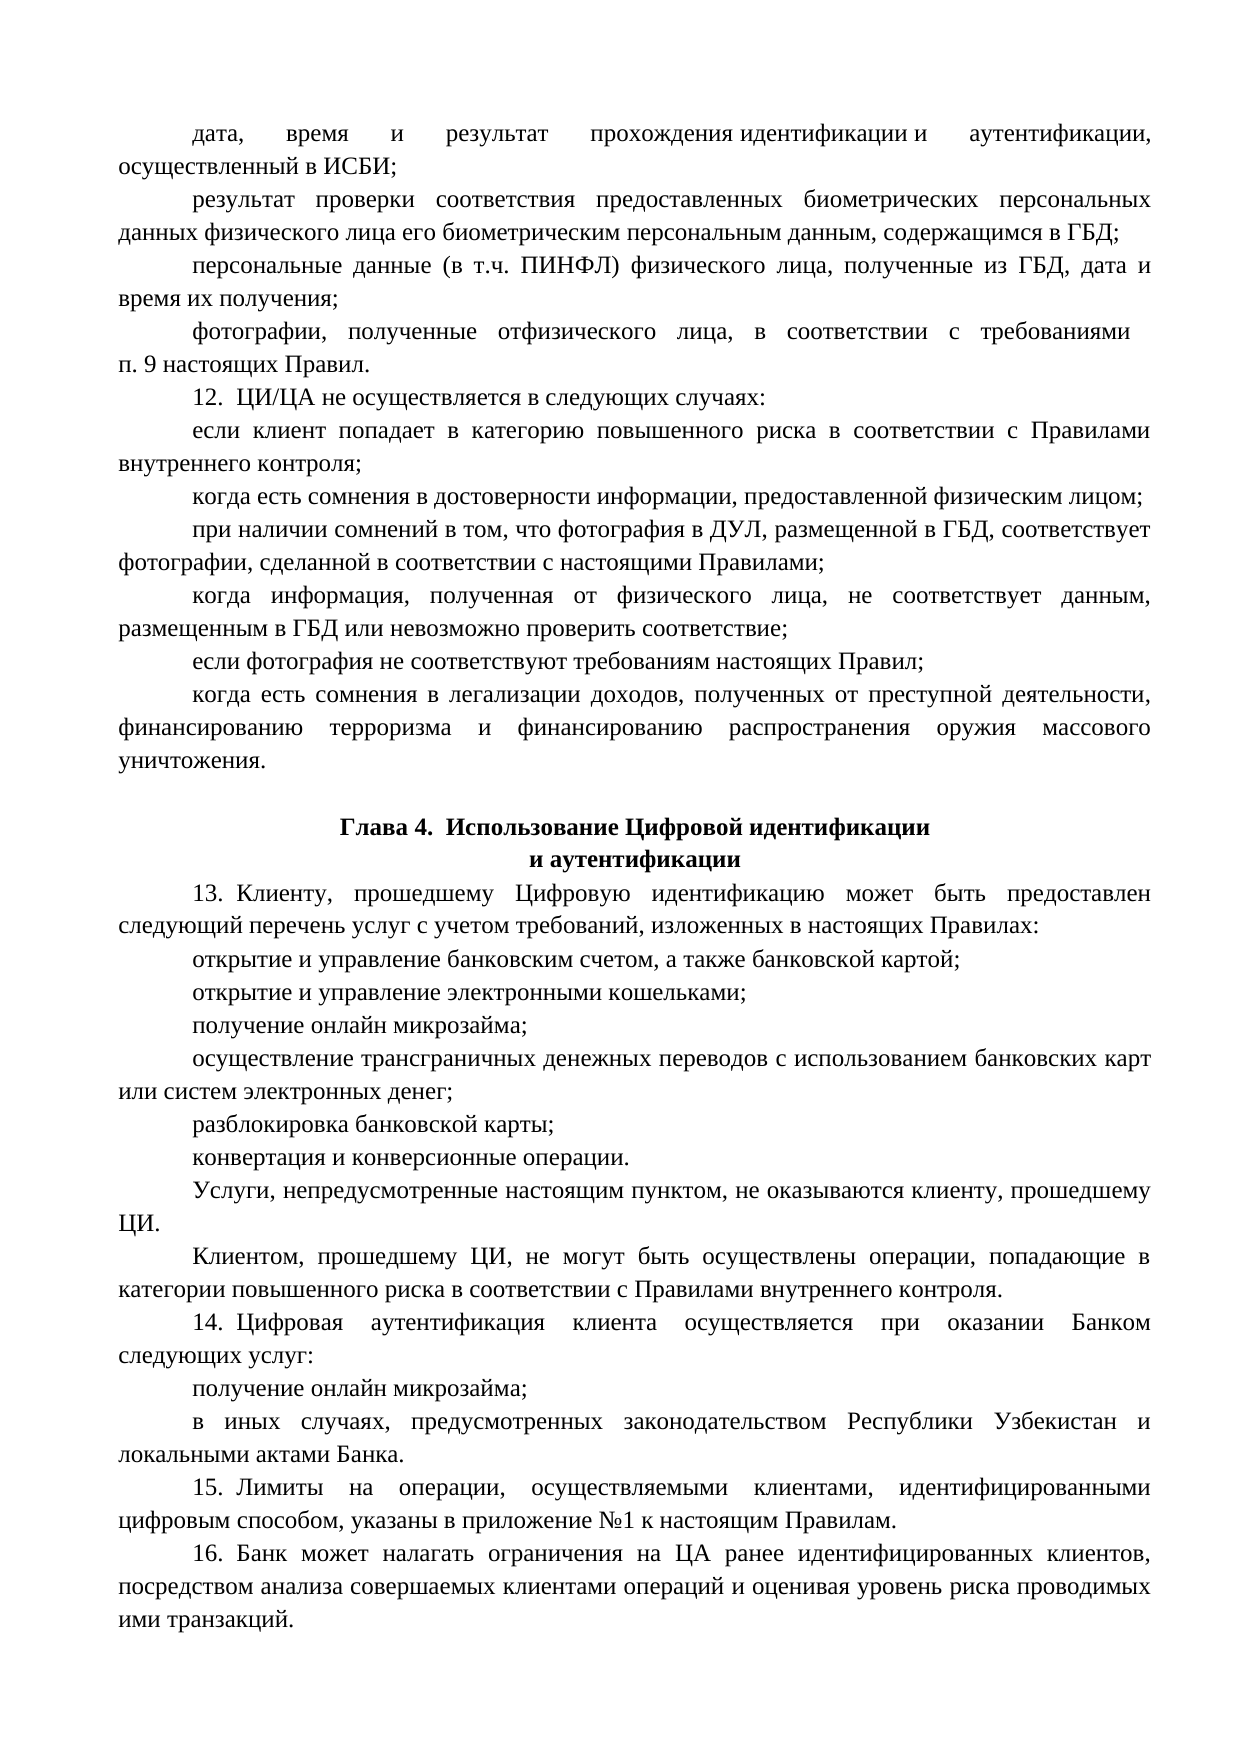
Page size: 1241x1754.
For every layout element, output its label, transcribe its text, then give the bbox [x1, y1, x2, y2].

list Цифровая аутентификация клиента осуществляется при оказании Банком следующих услуг: [118, 1307, 1152, 1369]
text персональные данные (в т.ч. ПИНФЛ) физического лица, полученные из ГБД, дата и время их получения; [118, 250, 1152, 312]
text получение онлайн микрозайма; [118, 1373, 1152, 1402]
text открытие и управление электронными кошельками; [118, 977, 1152, 1005]
text получение онлайн микрозайма; [118, 1010, 1152, 1038]
text если клиент попадает в категорию повышенного риска в соответствии с Правилами внутреннего контроля; [118, 415, 1152, 477]
list Банк может налагать ограничения на ЦА ранее идентифицированных клиентов, посредством анализа совершаемых клиентами операций и оценивая уровень риска проводимых ими транзакций. [118, 1538, 1152, 1633]
text в иных случаях, предусмотренных законодательством Республики Узбекистан и локальными актами Банка. [118, 1406, 1152, 1468]
text открытие и управление банковским счетом, а также банковской картой; [118, 944, 1152, 972]
text Глава 4. Использование Цифровой идентификации [118, 812, 1152, 840]
text и аутентификации [118, 844, 1152, 873]
text осуществление трансграничных денежных переводов с использованием банковских карт или систем электронных денег; [118, 1043, 1152, 1104]
text когда есть сомнения в достоверности информации, предоставленной физическим лицом; [118, 481, 1152, 510]
list Лимиты на операции, осуществляемыми клиентами, идентифицированными цифровым способом, указаны в приложение №1 к настоящим Правилам. [118, 1472, 1152, 1534]
text когда информация, полученная от физического лица, не соответствует данным, размещенным в ГБД или невозможно проверить соответствие; [118, 580, 1152, 642]
text когда есть сомнения в легализации доходов, полученных от преступной деятельности, финансированию терроризма и финансированию распространения оружия массового уничтожения. [118, 679, 1152, 774]
text при наличии сомнений в том, что фотография в ДУЛ, размещенной в ГБД, соответствует фотографии, сделанной в соответствии с настоящими Правилами; [118, 514, 1152, 576]
text результат проверки соответствия предоставленных биометрических персональных данных физического лица его биометрическим персональным данным, содержащимся в ГБД; [118, 184, 1152, 246]
text фотографии, полученные отфизического лица, в соответствии с требованиями п. 9 настоящих Правил. [118, 316, 1152, 378]
text если фотография не соответствуют требованиям настоящих Правил; [118, 646, 1152, 675]
text Клиентом, прошедшему ЦИ, не могут быть осуществлены операции, попадающие в категории повышенного риска в соответствии с Правилами внутреннего контроля. [118, 1241, 1152, 1303]
text конвертация и конверсионные операции. [118, 1142, 1152, 1171]
list Клиенту, прошедшему Цифровую идентификацию может быть предоставлен следующий перечень услуг с учетом требований, изложенных в настоящих Правилах: [118, 878, 1152, 939]
text дата, время и результат прохождения идентификации и аутентификации, осуществленный в ИСБИ; [118, 118, 1152, 180]
text Услуги, непредусмотренные настоящим пунктом, не оказываются клиенту, прошедшему ЦИ. [118, 1175, 1152, 1237]
list ЦИ/ЦА не осуществляется в следующих случаях: [118, 382, 1152, 411]
text разблокировка банковской карты; [118, 1109, 1152, 1137]
